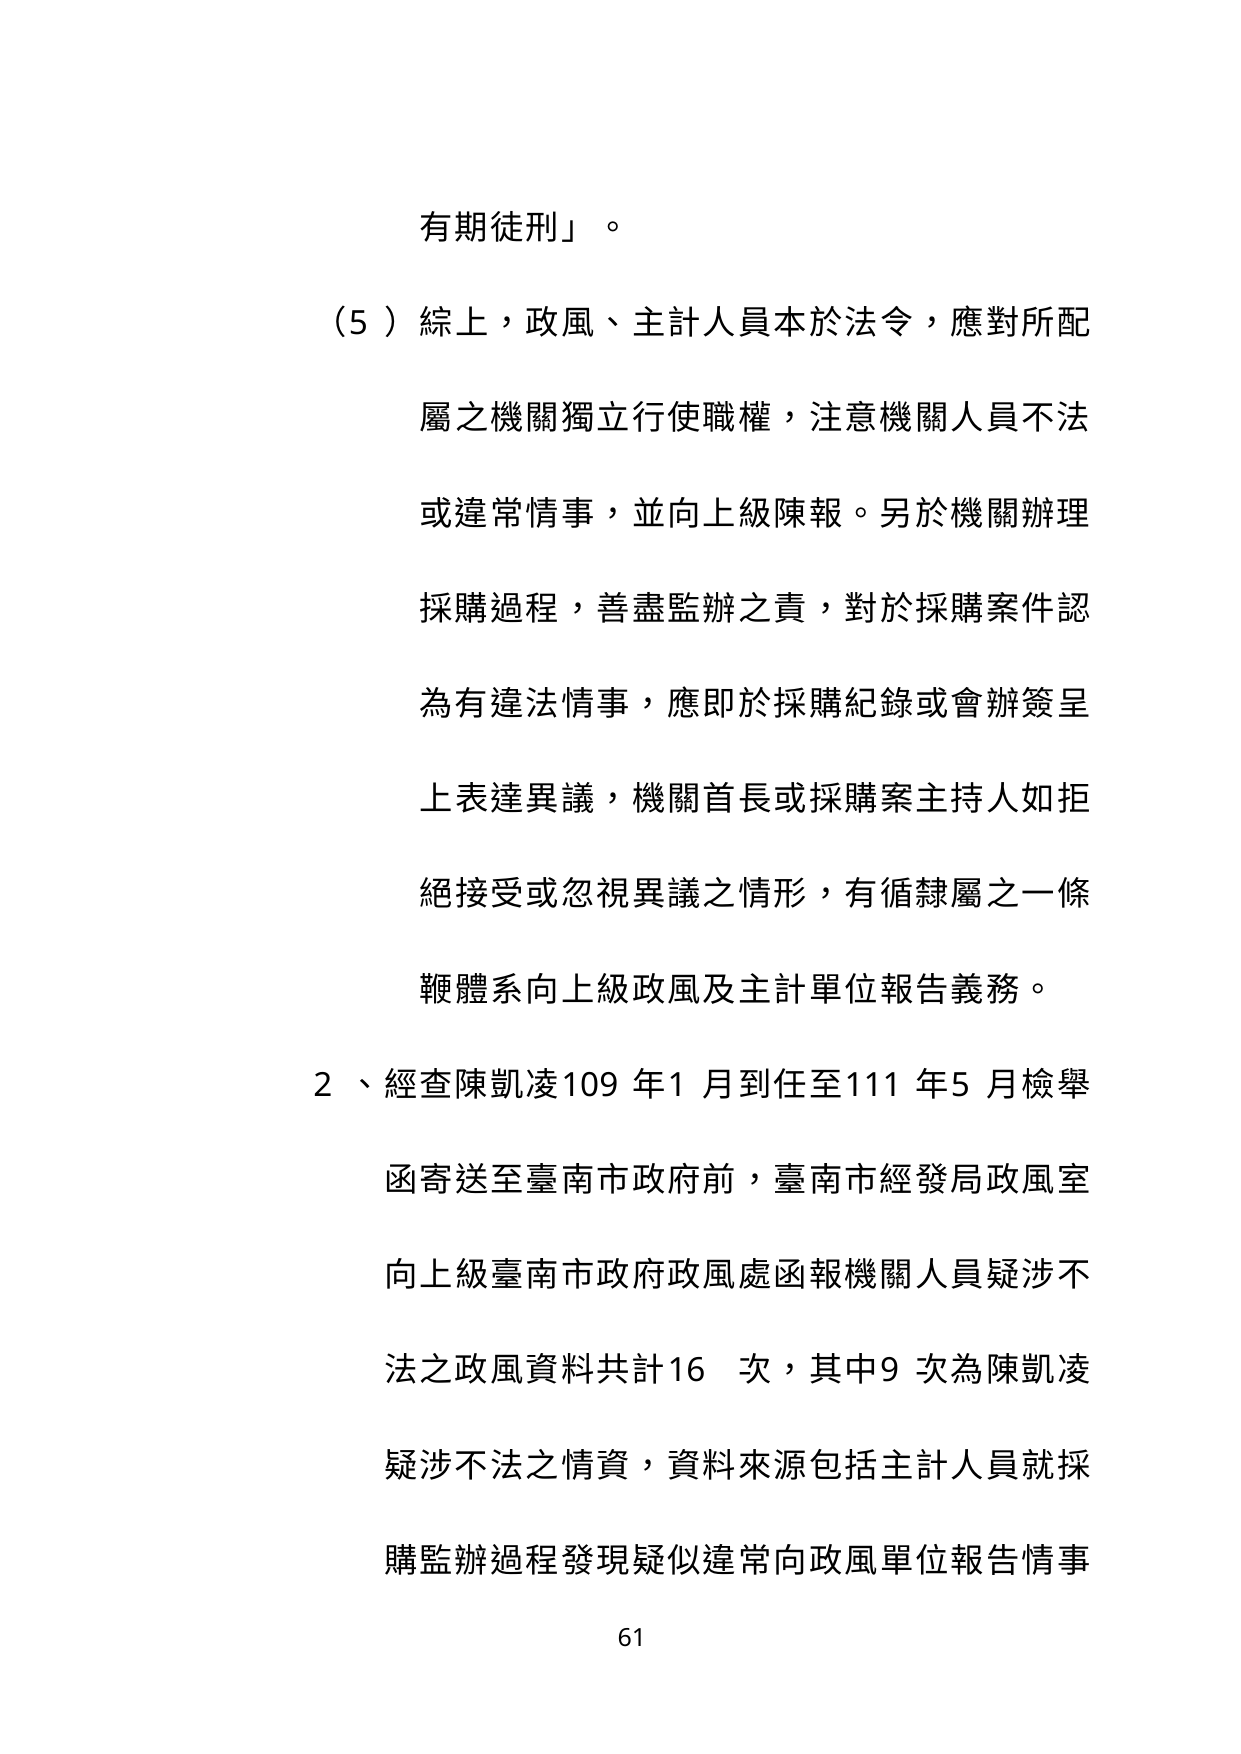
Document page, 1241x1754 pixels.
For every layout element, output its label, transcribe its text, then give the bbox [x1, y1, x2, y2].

subtitle 另依貪污治罪條例第14條：「辦理會計……、政風人員，因執行職務，明知貪污有據之人員，不為舉發者，處一年以上七年以下有期徒刑」。 [296, 177, 1092, 272]
subtitle 綜上，政風、主計人員本於法令，應對所配屬之機關獨立行使職權，注意機關人員不法或違常情事，並向上級陳報。另於機關辦理採購過程，善盡監辦之責，對於採購案件認為有違法情事，應即於採購紀錄或會辦簽呈上表達異議，機關首長或採購案主持人如拒絕接受或忽視異議之情形，有循隸屬之一條鞭體系向上級政風及主計單位報告義務。 [296, 272, 1092, 1034]
